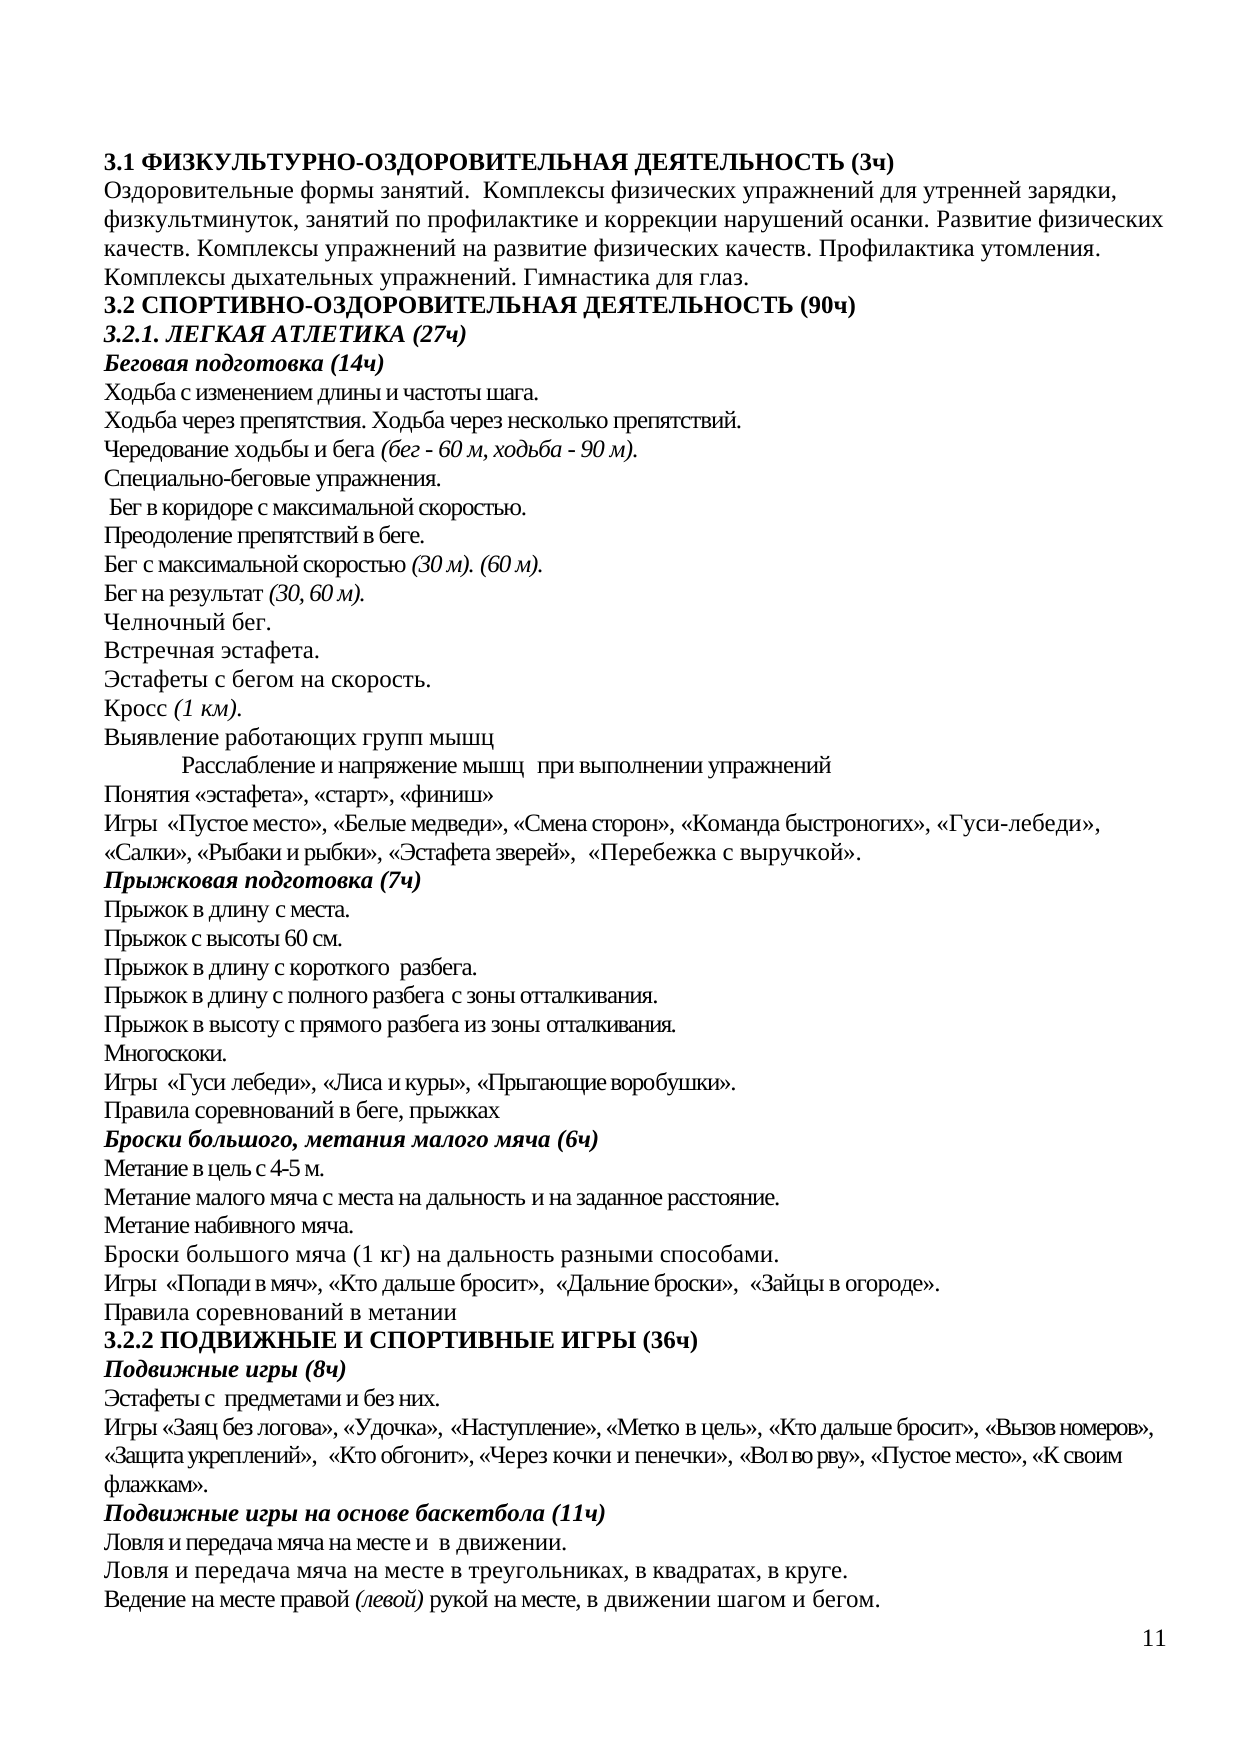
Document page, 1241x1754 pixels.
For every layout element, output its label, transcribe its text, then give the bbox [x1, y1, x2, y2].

list Прыжковая подготовка (7ч) [103, 866, 1167, 894]
list Игры «Заяц без логова», «Удочка», «Наступление», «Метко в цель», «Кто дальше бросит», «Вызов номеров», «Защита укреплений», «Кто обгонит», «Через кочки и пенечки», «Вол во рву», «Пустое место», «К своим флажкам». [103, 1412, 1167, 1498]
list Правила соревнований в метании [103, 1297, 1167, 1326]
list Специально-беговые упражнения. [103, 463, 1167, 492]
list Челночный бег. [103, 607, 1167, 636]
list Подвижные игры (8ч) [103, 1354, 1167, 1383]
list Ходьба с изменением длины и частоты шага. [103, 377, 1167, 406]
list Бег на результат (30, ). [103, 578, 1167, 607]
list Чередование ходьбы и бега (бег - , ходьба - ). [103, 434, 1167, 463]
text Оздоровительные формы занятий. Комплексы физических упражнений для утренней зарядки, физкультминуток, занятий по профилактике и коррекции нарушений осанки. Развитие физических качеств. Комплексы упражнений на развитие физических качеств. Профилактика утомления. Комплексы дыхательных упражнений. Гимнастика для глаз. [103, 176, 1167, 291]
list Понятия «эстафета», «старт», «финиш» [103, 779, 1167, 808]
list Подвижные игры на основе баскетбола (11ч) [103, 1498, 1167, 1527]
list Метание в цель с 4-. [103, 1153, 1167, 1182]
list Прыжок с высоты . [103, 923, 1167, 952]
list Эстафеты с бегом на скорость. [103, 664, 1167, 693]
list Прыжок в длину с полного разбега с зоны отталкивания. [103, 981, 1167, 1009]
list Броски большого, метания малого мяча (6ч) [103, 1124, 1167, 1153]
list Броски большого мяча () на дальность разными способами. [103, 1239, 1167, 1268]
list Прыжок в длину с короткого разбега. [103, 952, 1167, 981]
list Ведение на месте правой (левой) рукой на месте, в движении шагом и бегом. [103, 1584, 1167, 1613]
list Ловля и передача мяча на месте в треугольниках, в квадратах, в круге. [103, 1556, 1167, 1584]
text 3.2 СПОРТИВНО-ОЗДОРОВИТЕЛЬНАЯ ДЕЯТЕЛЬНОСТЬ (90ч) [103, 291, 1167, 319]
list Игры «Гуси лебеди», «Лиса и куры», «Прыгающие воробушки». [103, 1067, 1167, 1096]
list Прыжок в высоту с прямого разбега из зоны отталкивания. [103, 1009, 1167, 1038]
list Прыжок в длину с места. [103, 894, 1167, 923]
list Игры «Пустое место», «Белые медведи», «Смена сторон», «Команда быстроногих», «Гуси-лебеди», «Салки», «Рыбаки и рыбки», «Эстафета зверей», «Перебежка с выручкой». [103, 808, 1167, 866]
text 3.1 ФИЗКУЛЬТУРНО-ОЗДОРОВИТЕЛЬНАЯ ДЕЯТЕЛЬНОСТЬ (3ч) [103, 147, 1167, 176]
list Бег в коридоре с максимальной скоростью. [103, 492, 1167, 521]
list Кросс (). [103, 693, 1167, 722]
list Беговая подготовка (14ч) [103, 348, 1167, 377]
list Преодоление препятствий в беге. [103, 521, 1167, 549]
list Выявление работающих групп мышц [103, 722, 1167, 751]
list Правила соревнований в беге, прыжках [103, 1096, 1167, 1124]
list Встречная эстафета. [103, 636, 1167, 664]
text 3.2.1. ЛЕГКАЯ АТЛЕТИКА (27ч) [103, 319, 1167, 348]
text Расслабление и напряжение мышц при выполнении упражнений [103, 751, 1164, 779]
text 3.2.2 ПОДВИЖНЫЕ И СПОРТИВНЫЕ ИГРЫ (36ч) [103, 1326, 1167, 1354]
list Ходьба через препятствия. Ходьба через несколько препятствий. [103, 406, 1167, 434]
list Многоскоки. [103, 1038, 1167, 1067]
list Эстафеты с предметами и без них. [103, 1383, 1167, 1412]
list Игры «Попади в мяч», «Кто дальше бросит», «Дальние броски», «Зайцы в огороде». [103, 1268, 1167, 1297]
list Метание набивного мяча. [103, 1211, 1167, 1239]
list Бег с максимальной скоростью (). (). [103, 549, 1167, 578]
list Метание малого мяча с места на дальность и на заданное расстояние. [103, 1182, 1167, 1211]
list Ловля и передача мяча на месте и в движении. [103, 1527, 1167, 1556]
